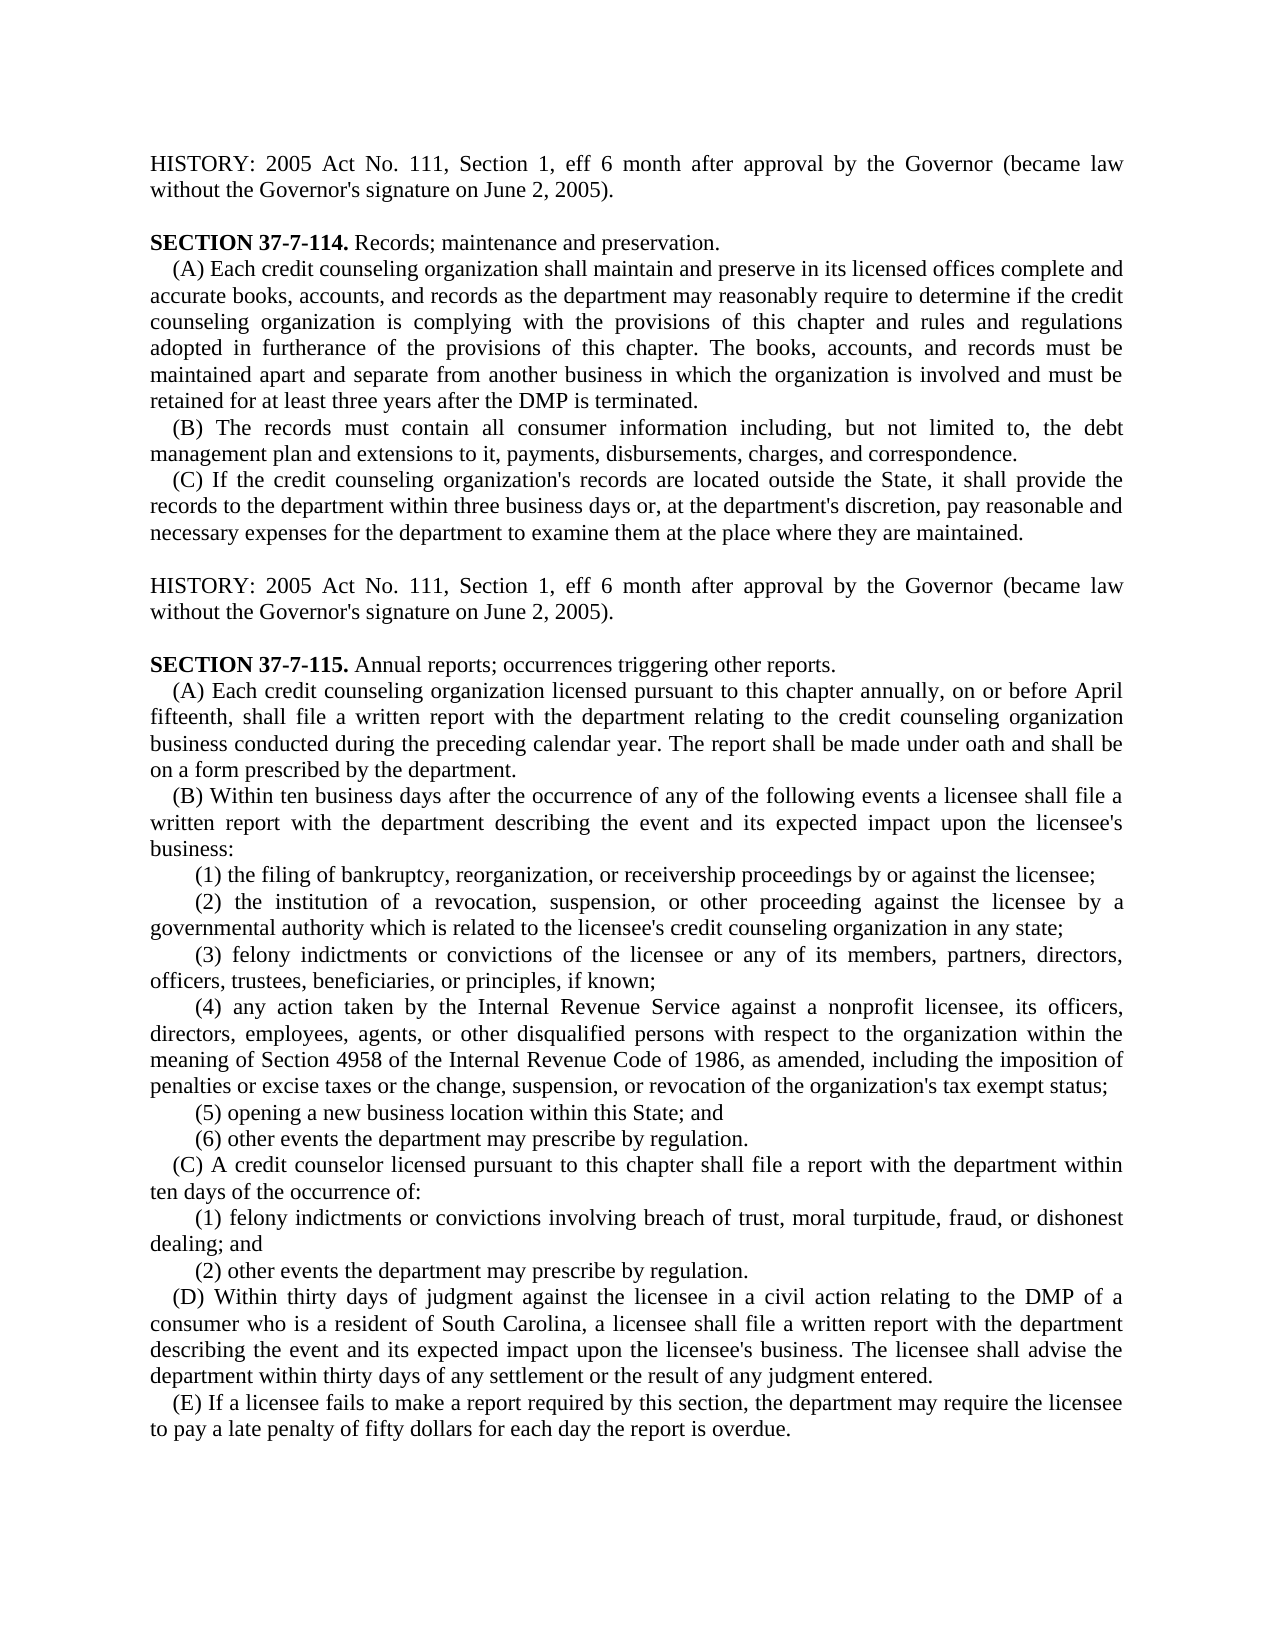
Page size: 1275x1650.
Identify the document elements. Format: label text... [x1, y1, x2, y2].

text (2) the institution of a revocation, suspension, or other proceeding against the licensee by a governmental authority which is related to the licensee's credit counseling organization in any state; [150, 888, 1125, 941]
text (B) The records must contain all consumer information including, but not limited to, the debt management plan and extensions to it, payments, disbursements, charges, and correspondence. [150, 413, 1125, 466]
text (B) Within ten business days after the occurrence of any of the following events a licensee shall file a written report with the department describing the event and its expected impact upon the licensee's business: [150, 782, 1125, 862]
text (1) the filing of bankruptcy, reorganization, or receivership proceedings by or against the licensee; [150, 862, 1125, 888]
text (C) A credit counselor licensed pursuant to this chapter shall file a report with the department within ten days of the occurrence of: [150, 1151, 1125, 1204]
text (C) If the credit counseling organization's records are located outside the State, it shall provide the records to the department within three business days or, at the department's discretion, pay reasonable and necessary expenses for the department to examine them at the place where they are maintained. [150, 466, 1125, 545]
text SECTION 37-7-115. Annual reports; occurrences triggering other reports. [150, 651, 1125, 677]
text (A) Each credit counseling organization shall maintain and preserve in its licensed offices complete and accurate books, accounts, and records as the department may reasonably require to determine if the credit counseling organization is complying with the provisions of this chapter and rules and regulations adopted in furtherance of the provisions of this chapter. The books, accounts, and records must be maintained apart and separate from another business in which the organization is involved and must be retained for at least three years after the DMP is terminated. [150, 255, 1125, 413]
text (1) felony indictments or convictions involving breach of trust, moral turpitude, fraud, or dishonest dealing; and [150, 1204, 1125, 1257]
text (A) Each credit counseling organization licensed pursuant to this chapter annually, on or before April fifteenth, shall file a written report with the department relating to the credit counseling organization business conducted during the preceding calendar year. The report shall be made under oath and shall be on a form prescribed by the department. [150, 677, 1125, 782]
text HISTORY: 2005 Act No. 111, Section 1, eff 6 month after approval by the Governor (became law without the Governor's signature on June 2, 2005). [150, 150, 1125, 203]
text HISTORY: 2005 Act No. 111, Section 1, eff 6 month after approval by the Governor (became law without the Governor's signature on June 2, 2005). [150, 572, 1125, 624]
text (D) Within thirty days of judgment against the licensee in a civil action relating to the DMP of a consumer who is a resident of South Carolina, a licensee shall file a written report with the department describing the event and its expected impact upon the licensee's business. The licensee shall advise the department within thirty days of any settlement or the result of any judgment entered. [150, 1283, 1125, 1389]
text (6) other events the department may prescribe by regulation. [150, 1125, 1125, 1151]
text (4) any action taken by the Internal Revenue Service against a nonprofit licensee, its officers, directors, employees, agents, or other disqualified persons with respect to the organization within the meaning of Section 4958 of the Internal Revenue Code of 1986, as amended, including the imposition of penalties or excise taxes or the change, suspension, or revocation of the organization's tax exempt status; [150, 993, 1125, 1099]
text (5) opening a new business location within this State; and [150, 1099, 1125, 1125]
text (3) felony indictments or convictions of the licensee or any of its members, partners, directors, officers, trustees, beneficiaries, or principles, if known; [150, 941, 1125, 993]
text SECTION 37-7-114. Records; maintenance and preservation. [150, 229, 1125, 255]
text (E) If a licensee fails to make a report required by this section, the department may require the licensee to pay a late penalty of fifty dollars for each day the report is overdue. [150, 1389, 1125, 1441]
text (2) other events the department may prescribe by regulation. [150, 1257, 1125, 1283]
